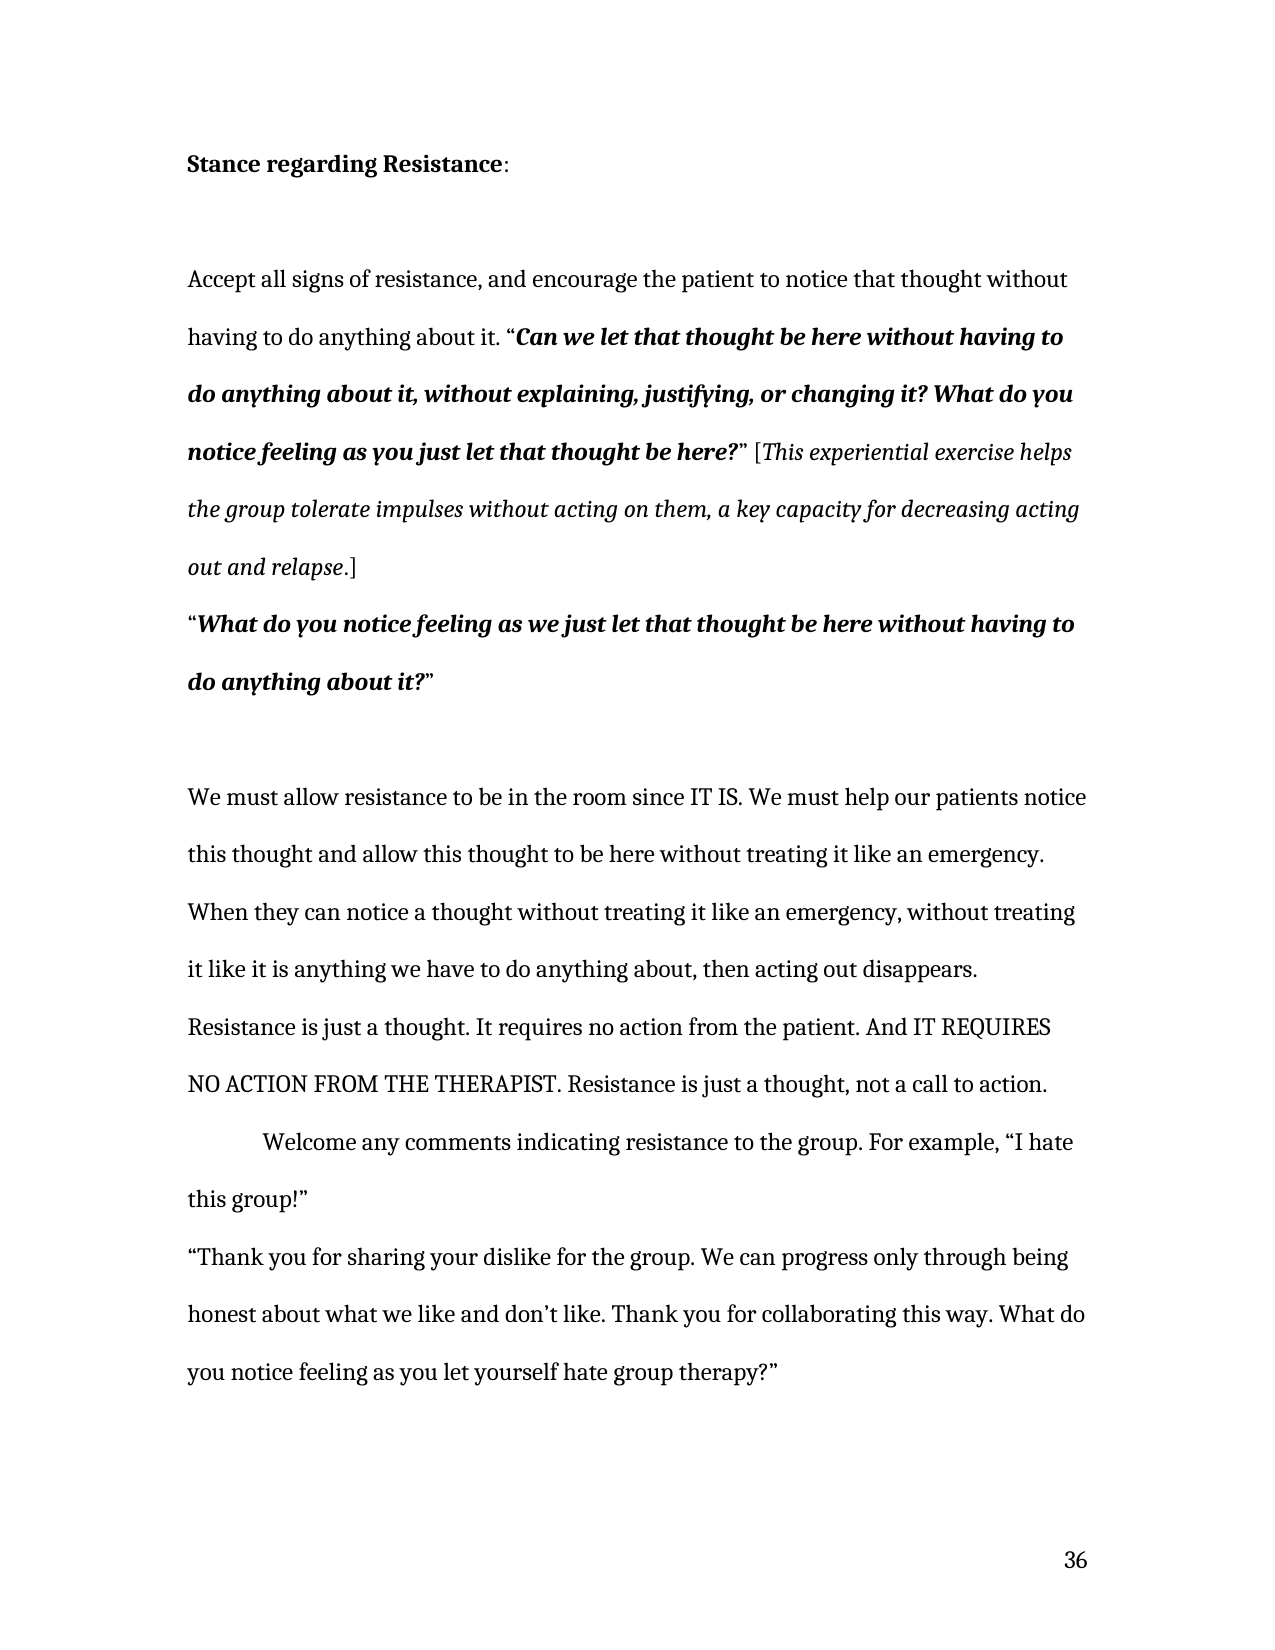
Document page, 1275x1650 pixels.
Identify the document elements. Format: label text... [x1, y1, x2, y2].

text Stance regarding Resistance: [187, 150, 1087, 179]
text We must allow resistance to be in the room since IT IS. We must help our patients notice this thought and allow this thought to be here without treating it like an emergency. When they can notice a thought without treating it like an emergency, without treating it like it is anything we have to do anything about, then acting out disappears. Resistance is just a thought. It requires no action from the patient. And IT REQUIRES NO ACTION FROM THE THERAPIST. Resistance is just a thought, not a call to action. [187, 782, 1087, 1099]
text Accept all signs of resistance, and encourage the patient to notice that thought without having to do anything about it. “Can we let that thought be here without having to do anything about it, without explaining, justifying, or changing it? What do you notice feeling as you just let that thought be here?” [This experiential exercise helps the group tolerate impulses without acting on them, a key capacity for decreasing acting out and relapse.] [187, 265, 1087, 581]
text Welcome any comments indicating resistance to the group. For example, “I hate this group!” [187, 1127, 1087, 1214]
text “Thank you for sharing your dislike for the group. We can progress only through being honest about what we like and don’t like. Thank you for collaborating this way. What do you notice feeling as you let yourself hate group therapy?” [187, 1242, 1087, 1386]
text “What do you notice feeling as we just let that thought be here without having to do anything about it?” [187, 610, 1087, 696]
